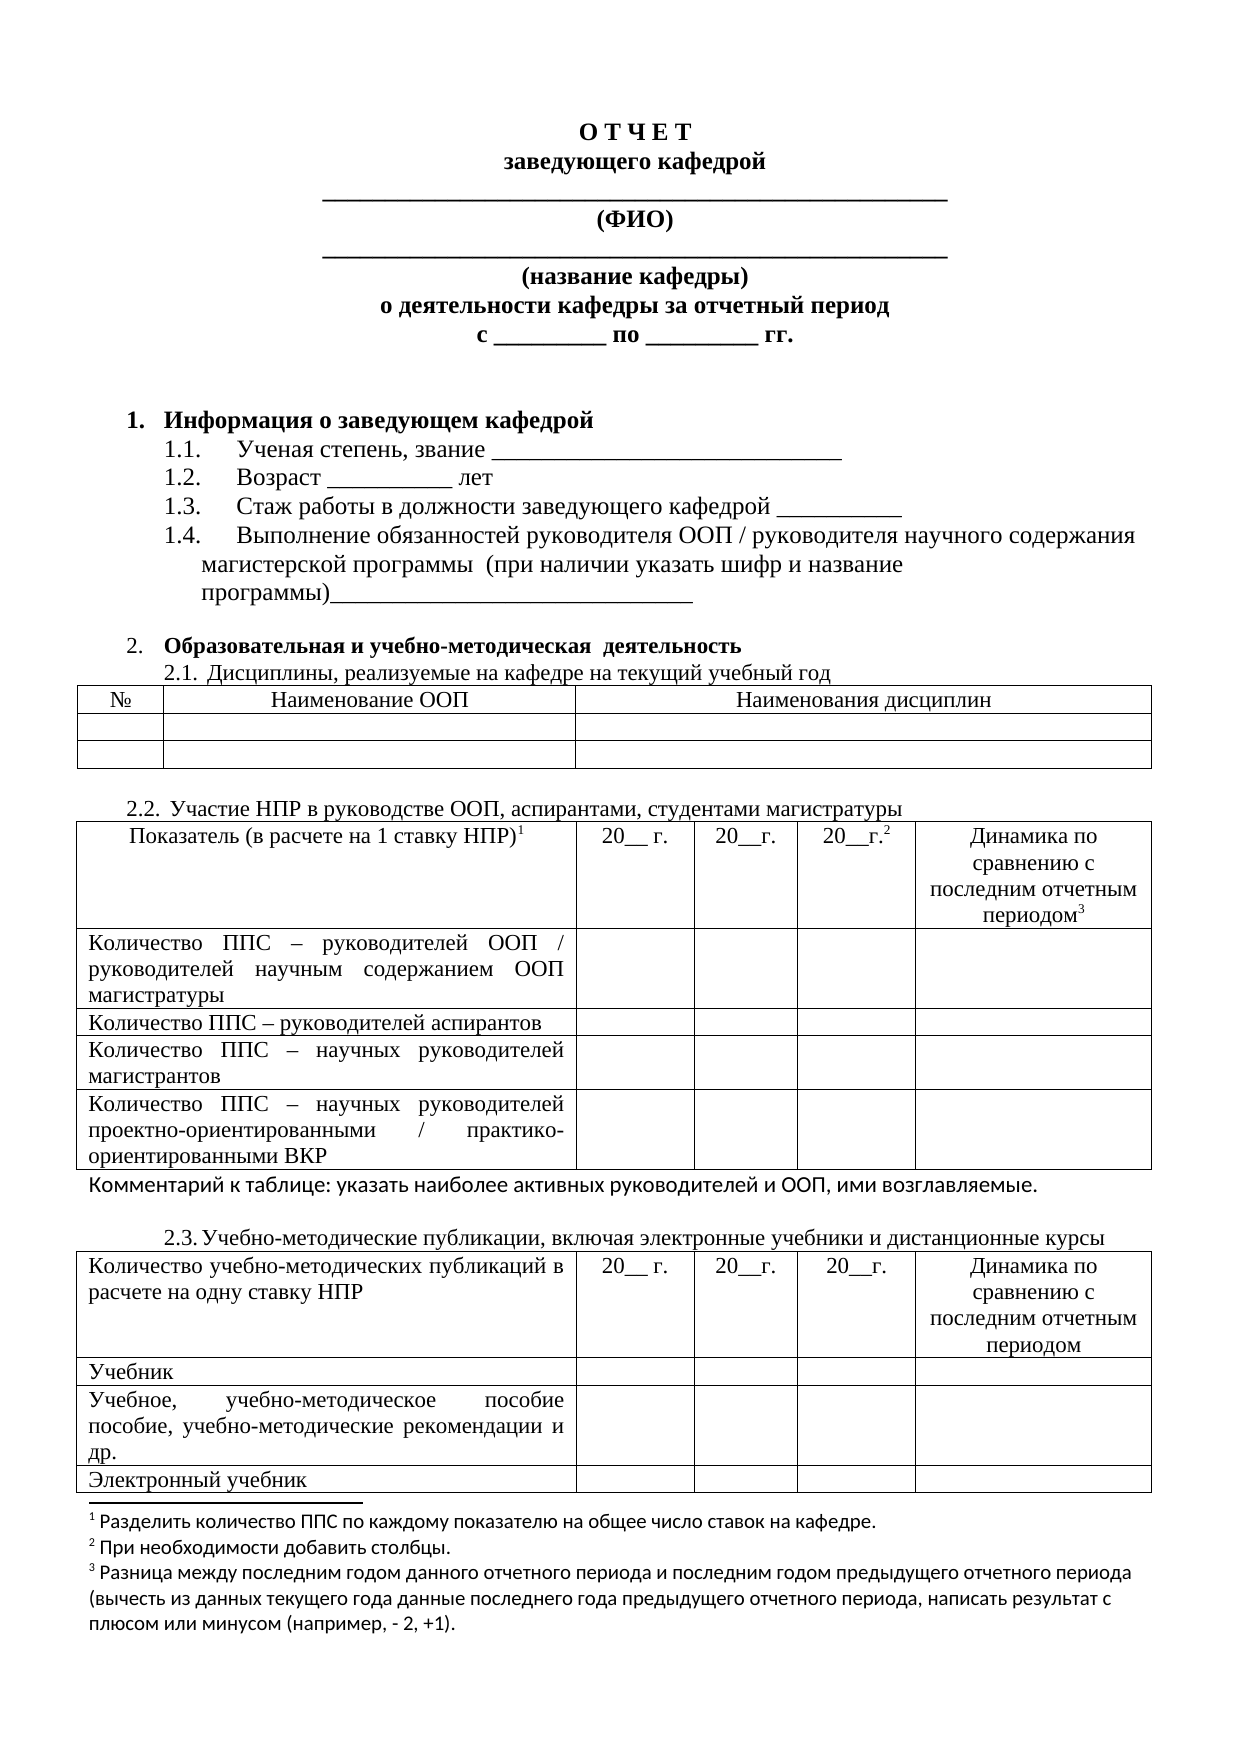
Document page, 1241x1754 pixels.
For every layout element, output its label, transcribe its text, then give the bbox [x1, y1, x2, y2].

table_cell [916, 1036, 1151, 1089]
table_header 20__г. [798, 1252, 915, 1357]
list Стаж работы в должности заведующего кафедрой __________ [164, 491, 1181, 520]
list Возраст __________ лет [164, 462, 1181, 491]
text с _________ по _________ гг. [89, 319, 1181, 347]
table_cell [695, 1386, 797, 1465]
list Образовательная и учебно-методическая деятельность [126, 632, 1181, 659]
table_cell [695, 1358, 797, 1384]
table_cell Количество ППС – руководителей ООП / руководителей научным содержанием ООП магистратуры [77, 929, 576, 1008]
table_cell Количество ППС – научных руководителей магистрантов [77, 1036, 576, 1089]
text __________________________________________________ [89, 232, 1181, 261]
table_cell [916, 929, 1151, 1008]
table_cell [695, 1036, 797, 1089]
table_cell [798, 1466, 915, 1492]
table_cell [916, 1386, 1151, 1465]
table_cell Учебник [77, 1358, 576, 1384]
table_cell [577, 1009, 694, 1035]
table_cell [78, 714, 163, 740]
table_cell [164, 741, 575, 767]
table_header 20__г. [695, 1252, 797, 1357]
table_cell [916, 1466, 1151, 1492]
table_cell [576, 714, 1151, 740]
table_header Количество учебно-методических публикаций в расчете на одну ставку НПР [77, 1252, 576, 1357]
text (название кафедры) [89, 261, 1181, 290]
table_cell [577, 1036, 694, 1089]
table_header Динамика по сравнению с последним отчетным периодом [916, 822, 1151, 928]
table_cell Учебное, учебно-методическое пособие пособие, учебно-методические рекомендации и др. [77, 1386, 576, 1465]
table_cell [695, 1090, 797, 1169]
list Ученая степень, звание ____________________________ [164, 434, 1181, 462]
table_cell [78, 741, 163, 767]
table_cell Количество ППС – научных руководителей проектно-ориентированными / практико-ориентированными ВКР [77, 1090, 576, 1169]
table_cell [576, 741, 1151, 767]
text заведующего кафедрой [89, 146, 1181, 175]
table_cell [577, 929, 694, 1008]
table_cell [695, 1009, 797, 1035]
table_header Динамика по сравнению с последним отчетным периодом [916, 1252, 1151, 1357]
table_cell [798, 929, 915, 1008]
table_cell [798, 1090, 915, 1169]
text О Т Ч Е Т [89, 117, 1181, 146]
table_header 20__г. [695, 822, 797, 928]
table_cell [164, 714, 575, 740]
text Комментарий к таблице: указать наиболее активных руководителей и ООП, ими возглавляемые. [89, 1170, 1181, 1198]
table_cell [695, 929, 797, 1008]
table_cell [916, 1009, 1151, 1035]
list Информация о заведующем кафедрой [126, 405, 1181, 434]
table_cell [798, 1358, 915, 1384]
text __________________________________________________ [89, 175, 1181, 204]
table_cell Количество ППС – руководителей аспирантов [77, 1009, 576, 1035]
text (ФИО) [89, 204, 1181, 232]
table_cell [916, 1358, 1151, 1384]
table_cell [577, 1386, 694, 1465]
table_header № [78, 686, 163, 713]
table_cell [798, 1386, 915, 1465]
table_header Показатель (в расчете на 1 ставку НПР) [77, 822, 576, 928]
table_cell [577, 1090, 694, 1169]
list Выполнение обязанностей руководителя ООП / руководителя научного содержания магистерской программы (при наличии указать шифр и название программы)_____________________________ [164, 520, 1181, 606]
table_cell [577, 1466, 694, 1492]
list Учебно-методические публикации, включая электронные учебники и дистанционные курсы [164, 1224, 1181, 1251]
text о деятельности кафедры за отчетный период [89, 290, 1181, 319]
table_header 20__ г. [577, 1252, 694, 1357]
table_header 20__ г. [577, 822, 694, 928]
list Дисциплины, реализуемые на кафедре на текущий учебный год [164, 659, 1181, 685]
table_cell [695, 1466, 797, 1492]
table_cell [916, 1090, 1151, 1169]
table_header Наименование ООП [164, 686, 575, 713]
list Участие НПР в руководстве ООП, аспирантами, студентами магистратуры [126, 795, 1181, 821]
table_cell [798, 1036, 915, 1089]
table_header 20__г. [798, 822, 915, 928]
table_cell [798, 1009, 915, 1035]
table_header Наименования дисциплин [576, 686, 1151, 713]
table_cell [577, 1358, 694, 1384]
table_cell Электронный учебник [77, 1466, 576, 1492]
